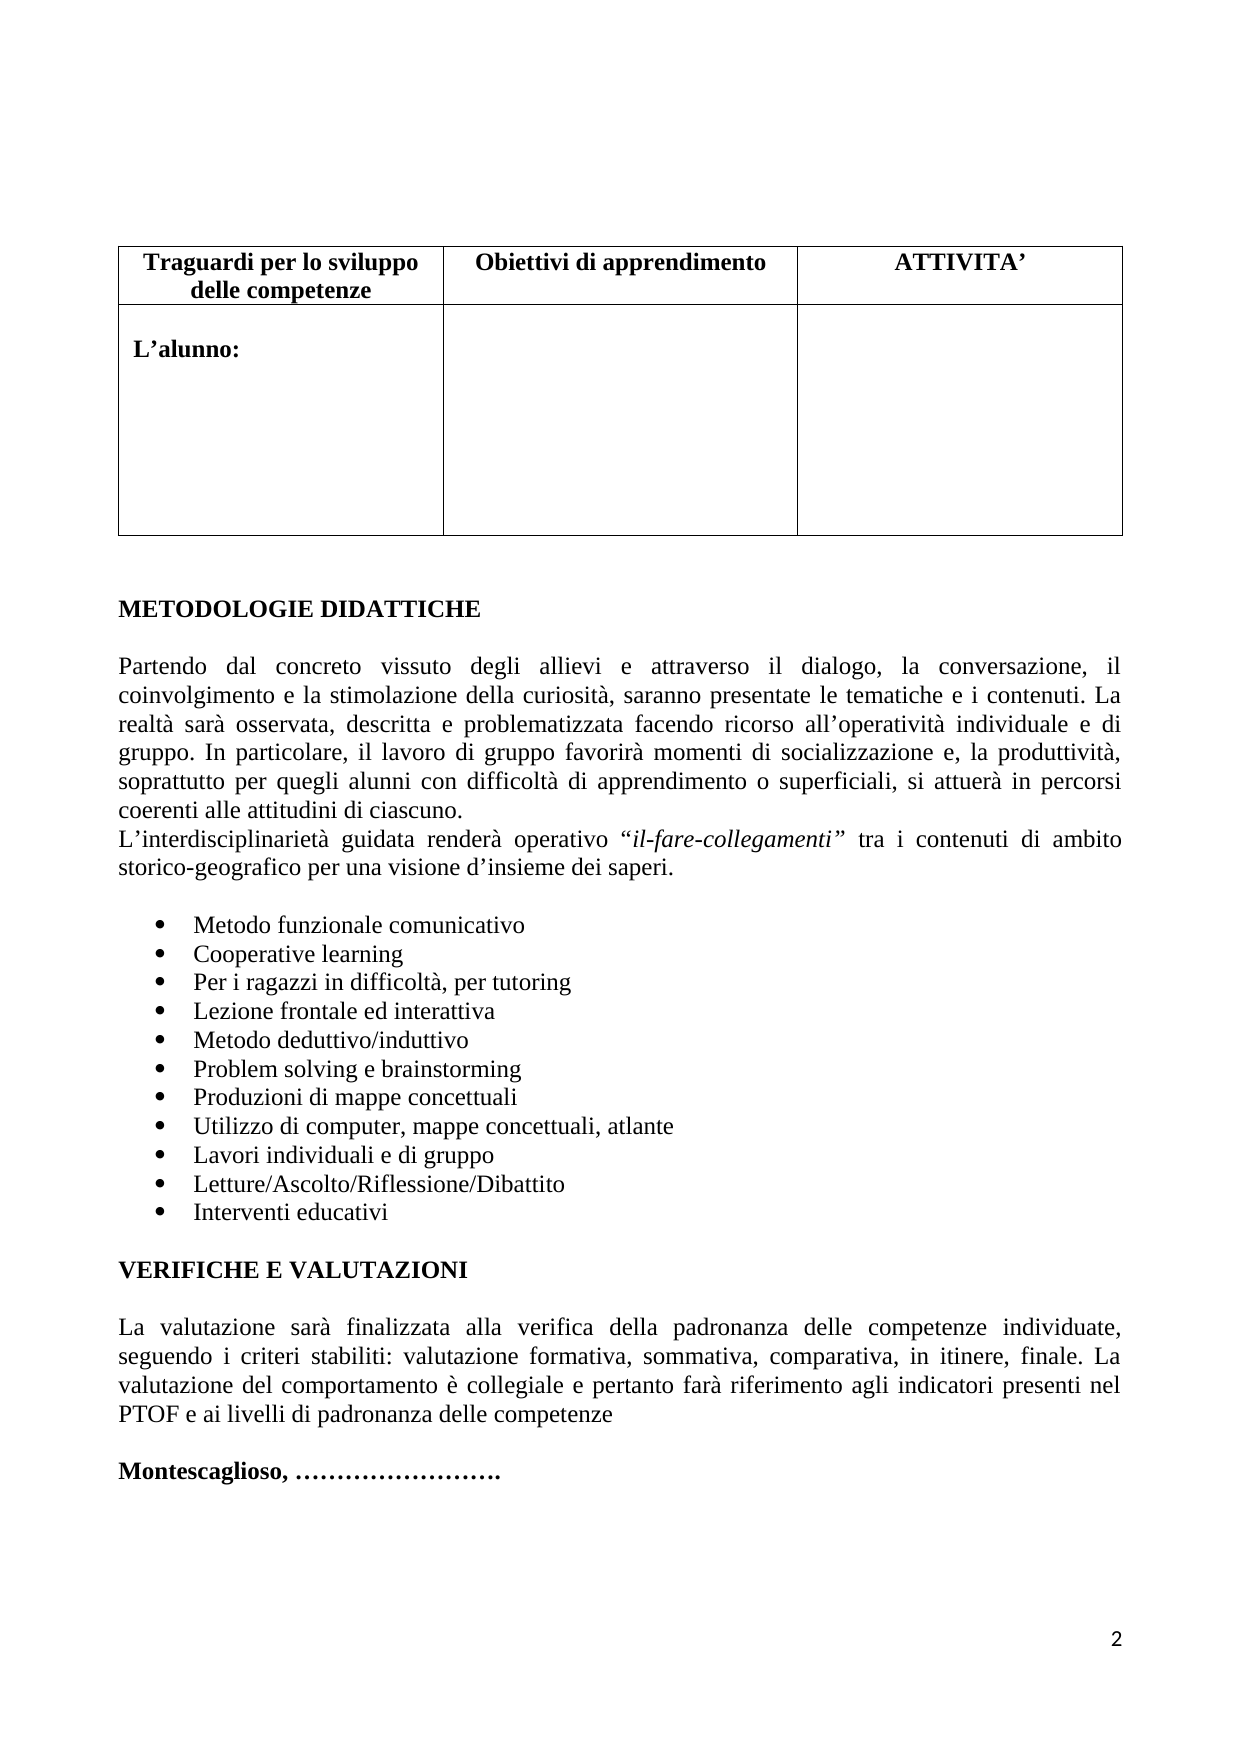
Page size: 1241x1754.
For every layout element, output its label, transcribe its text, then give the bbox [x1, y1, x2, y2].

list Cooperative learning [156, 939, 1122, 967]
text VERIFICHE E VALUTAZIONI [118, 1255, 1122, 1284]
text Montescaglioso, ……………………. [118, 1456, 1122, 1485]
text Partendo dal concreto vissuto degli allievi e attraverso il dialogo, la conversazione, il coinvolgimento e la stimolazione della curiosità, saranno presentate le tematiche e i contenuti. La realtà sarà osservata, descritta e problematizzata facendo ricorso all’operatività individuale e di gruppo. In particolare, il lavoro di gruppo favorirà momenti di socializzazione e, la produttività, soprattutto per quegli alunni con difficoltà di apprendimento o superficiali, si attuerà in percorsi coerenti alle attitudini di ciascuno. [118, 651, 1122, 824]
table_cell [444, 305, 797, 535]
text METODOLOGIE DIDATTICHE [118, 594, 1122, 622]
list Metodo funzionale comunicativo [156, 910, 1122, 939]
list Produzioni di mappe concettuali [156, 1082, 1122, 1111]
table_header ATTIVITA’ [798, 247, 1122, 304]
text La valutazione sarà finalizzata alla verifica della padronanza delle competenze individuate, seguendo i criteri stabiliti: valutazione formativa, sommativa, comparativa, in itinere, finale. La valutazione del comportamento è collegiale e pertanto farà riferimento agli indicatori presenti nel PTOF e ai livelli di padronanza delle competenze [118, 1312, 1122, 1427]
text L’interdisciplinarietà guidata renderà operativo “il-fare-collegamenti” tra i contenuti di ambito storico-geografico per una visione d’insieme dei saperi. [118, 824, 1122, 881]
list Metodo deduttivo/induttivo [156, 1025, 1122, 1054]
list Lezione frontale ed interattiva [156, 996, 1122, 1025]
list Letture/Ascolto/Riflessione/Dibattito [156, 1169, 1122, 1197]
table_cell L’alunno: [119, 305, 443, 535]
list Utilizzo di computer, mappe concettuali, atlante [156, 1111, 1122, 1140]
list Lavori individuali e di gruppo [156, 1140, 1122, 1169]
list Problem solving e brainstorming [156, 1054, 1122, 1082]
list Per i ragazzi in difficoltà, per tutoring [156, 967, 1122, 996]
table_header Obiettivi di apprendimento [444, 247, 797, 304]
table_header Traguardi per lo sviluppo delle competenze [119, 247, 443, 304]
table_cell [798, 305, 1122, 535]
list Interventi educativi [156, 1197, 1122, 1226]
